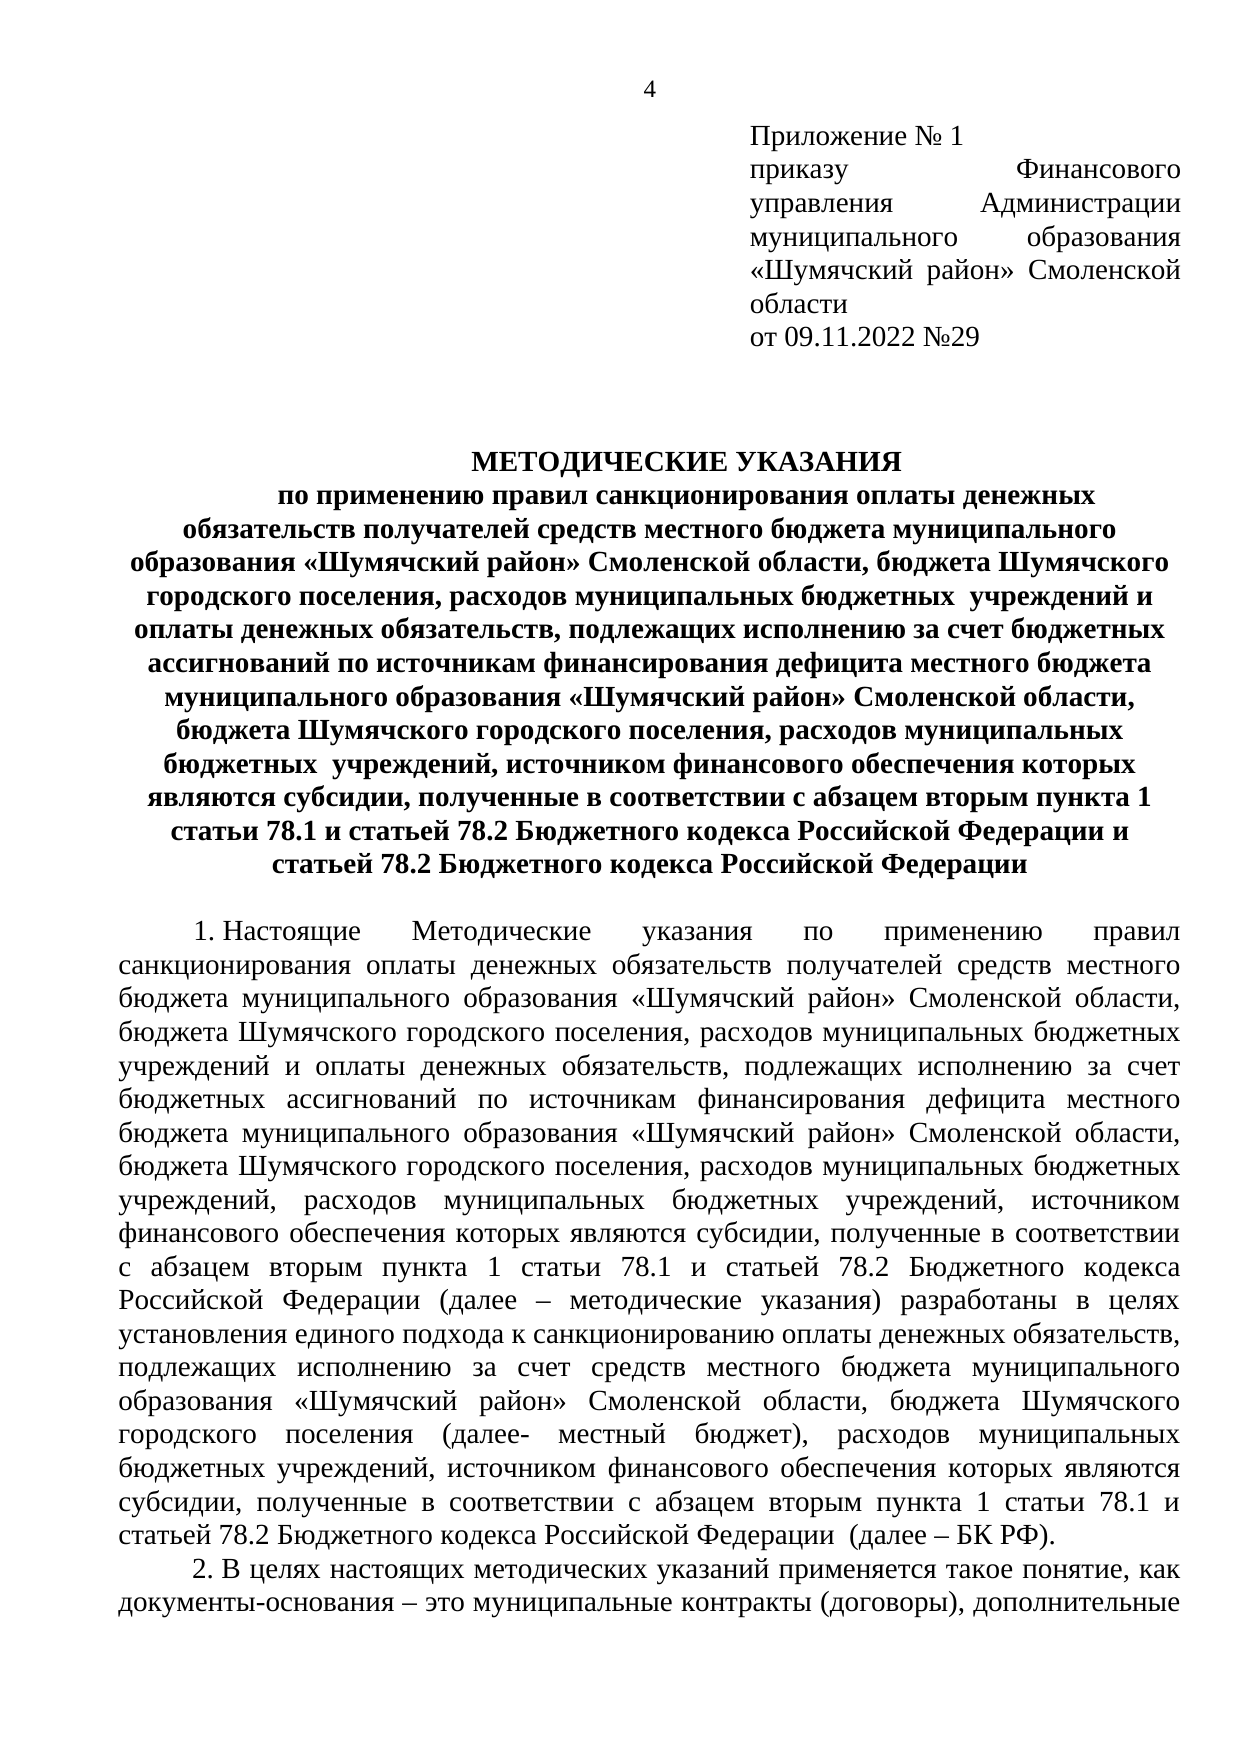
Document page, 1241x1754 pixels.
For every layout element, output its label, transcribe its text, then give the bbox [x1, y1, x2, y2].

text МЕТОДИЧЕСКИЕ УКАЗАНИЯ [118, 444, 1181, 477]
text по применению правил санкционирования оплаты денежных обязательств получателей средств местного бюджета муниципального образования «Шумячский район» Смоленской области, бюджета Шумячского городского поселения, расходов муниципальных бюджетных учреждений и оплаты денежных обязательств, подлежащих исполнению за счет бюджетных ассигнований по источникам финансирования дефицита местного бюджета муниципального образования «Шумячский район» Смоленской области, бюджета Шумячского городского поселения, расходов муниципальных бюджетных учреждений, источником финансового обеспечения которых являются субсидии, полученные в соответствии с абзацем вторым пункта 1 статьи 78.1 и статьей 78.2 Бюджетного кодекса Российской Федерации и статьей 78.2 Бюджетного кодекса Российской Федерации [118, 477, 1181, 880]
table_header Приложение № 1 приказу Финансового управления Администрации муниципального образования «Шумячский район» Смоленской области от 09.11.2022 №29 [738, 118, 1192, 386]
text 1. Настоящие Методические указания по применению правил санкционирования оплаты денежных обязательств получателей средств местного бюджета муниципального образования «Шумячский район» Смоленской области, бюджета Шумячского городского поселения, расходов муниципальных бюджетных учреждений и оплаты денежных обязательств, подлежащих исполнению за счет бюджетных ассигнований по источникам финансирования дефицита местного бюджета муниципального образования «Шумячский район» Смоленской области, бюджета Шумячского городского поселения, расходов муниципальных бюджетных учреждений, расходов муниципальных бюджетных учреждений, источником финансового обеспечения которых являются субсидии, полученные в соответствии с абзацем вторым пункта 1 статьи 78.1 и статьей 78.2 Бюджетного кодекса Российской Федерации (далее – методические указания) разработаны в целях установления единого подхода к санкционированию оплаты денежных обязательств, подлежащих исполнению за счет средств местного бюджета муниципального образования «Шумячский район» Смоленской области, бюджета Шумячского городского поселения (далее- местный бюджет), расходов муниципальных бюджетных учреждений, источником финансового обеспечения которых являются субсидии, полученные в соответствии с абзацем вторым пункта 1 статьи 78.1 и статьей 78.2 Бюджетного кодекса Российской Федерации (далее – БК РФ). [118, 913, 1181, 1551]
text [118, 1551, 1181, 1618]
